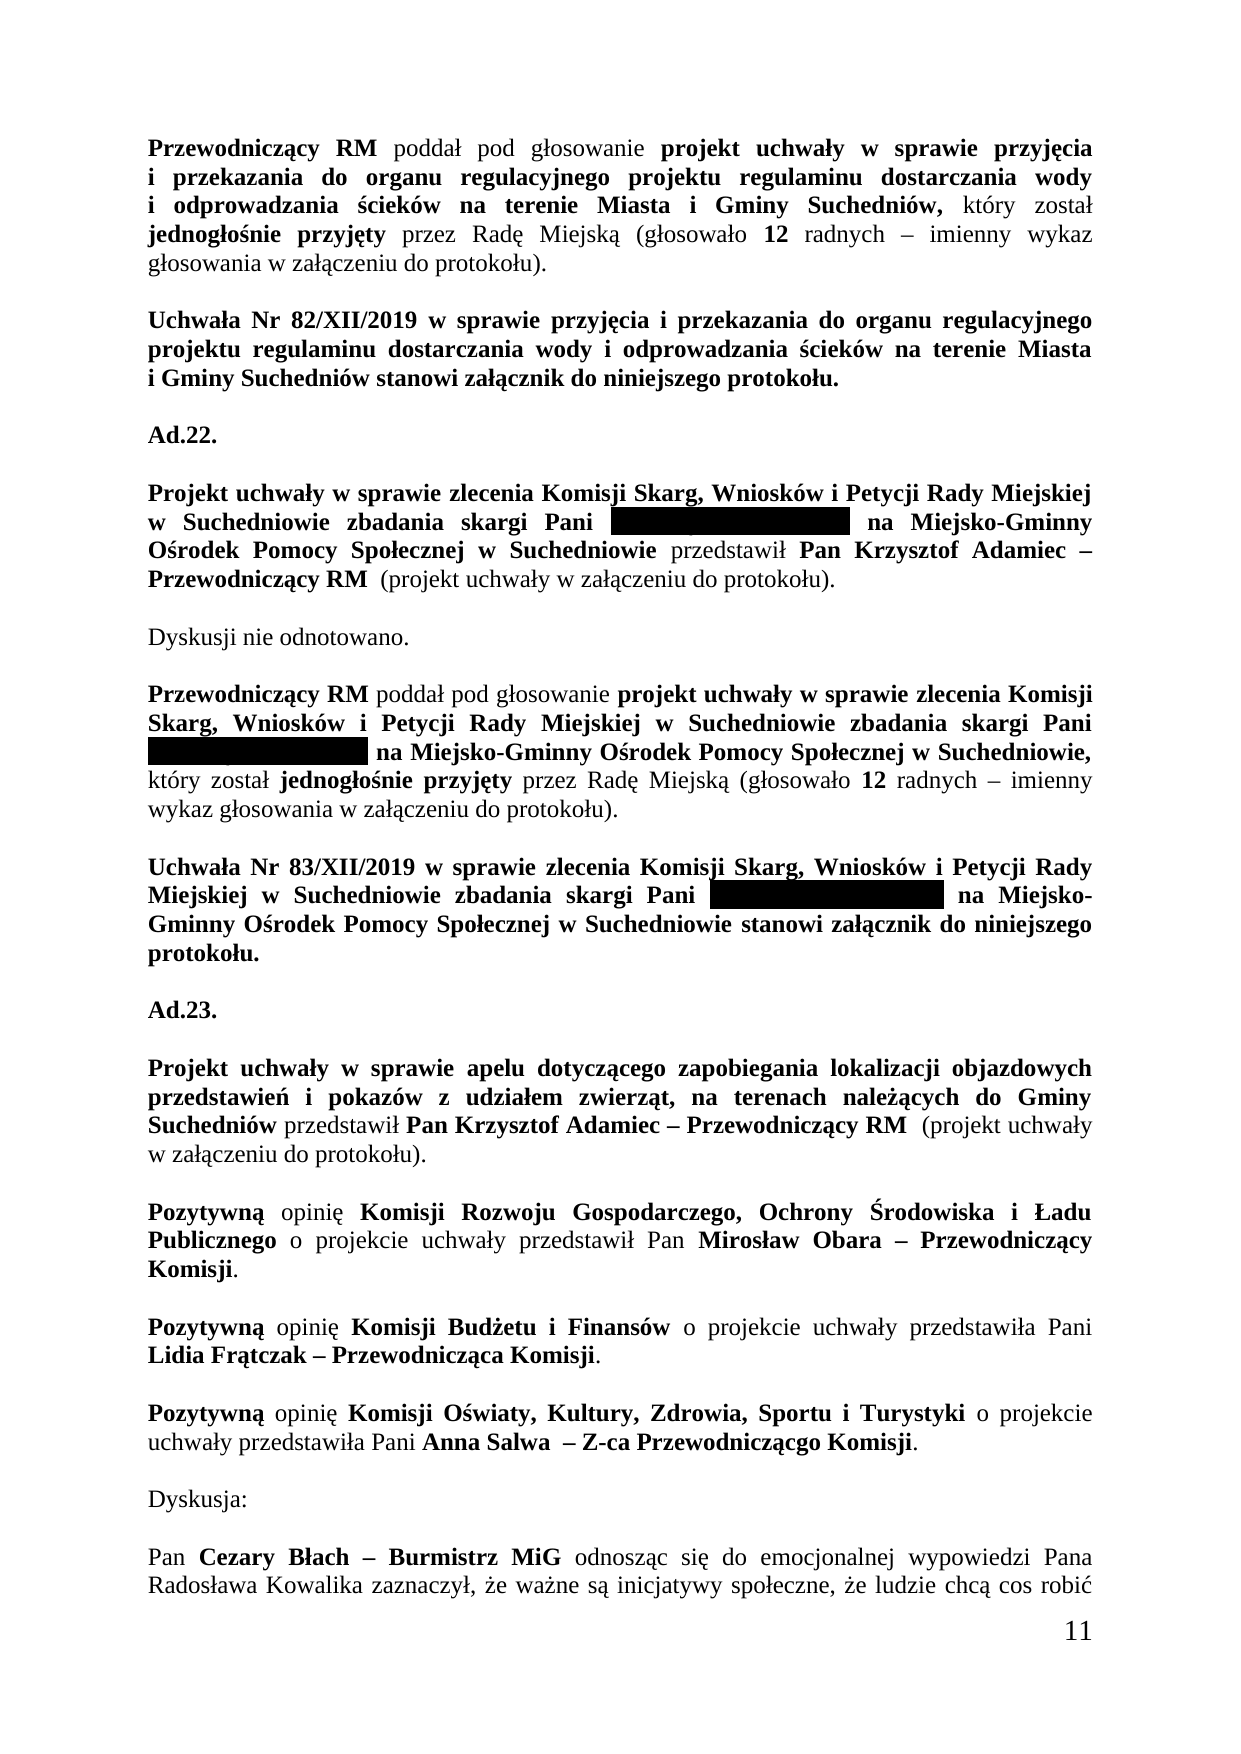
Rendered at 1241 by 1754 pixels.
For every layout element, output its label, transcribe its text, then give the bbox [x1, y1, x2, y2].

text Dyskusji nie odnotowano. [148, 622, 1093, 650]
text Ad.22. [148, 420, 1093, 449]
text Ad.23. [148, 995, 1093, 1024]
text Projekt uchwały w sprawie zlecenia Komisji Skarg, Wniosków i Petycji Rady Miejskiej w Suchedniowie zbadania skargi Pani Barbary Pham Dinh na Miejsko-Gminny Ośrodek Pomocy Społecznej w Suchedniowie przedstawił Pan Krzysztof Adamiec – Przewodniczący RM (projekt uchwały w załączeniu do protokołu). [148, 478, 1093, 593]
text Pozytywną opinię Komisji Oświaty, Kultury, Zdrowia, Sportu i Turystyki o projekcie uchwały przedstawiła Pani Anna Salwa – Z-ca Przewodniczącgo Komisji. [148, 1398, 1093, 1455]
text Uchwała Nr 83/XII/2019 w sprawie zlecenia Komisji Skarg, Wniosków i Petycji Rady Miejskiej w Suchedniowie zbadania skargi Pani Barbary Pham Dinh na Miejsko-Gminny Ośrodek Pomocy Społecznej w Suchedniowie stanowi załącznik do niniejszego protokołu. [148, 852, 1093, 967]
text Projekt uchwały w sprawie apelu dotyczącego zapobiegania lokalizacji objazdowych przedstawień i pokazów z udziałem zwierząt, na terenach należących do Gminy Suchedniów przedstawił Pan Krzysztof Adamiec – Przewodniczący RM (projekt uchwały w załączeniu do protokołu). [148, 1053, 1093, 1168]
text Pozytywną opinię Komisji Budżetu i Finansów o projekcie uchwały przedstawiła Pani Lidia Frątczak – Przewodnicząca Komisji. [148, 1312, 1093, 1369]
text Przewodniczący RM poddał pod głosowanie projekt uchwały w sprawie przyjęcia i przekazania do organu regulacyjnego projektu regulaminu dostarczania wody i odprowadzania ścieków na terenie Miasta i Gminy Suchedniów, który został jednogłośnie przyjęty przez Radę Miejską (głosowało 12 radnych – imienny wykaz głosowania w załączeniu do protokołu). [148, 133, 1093, 277]
text Uchwała Nr 82/XII/2019 w sprawie przyjęcia i przekazania do organu regulacyjnego projektu regulaminu dostarczania wody i odprowadzania ścieków na terenie Miasta i Gminy Suchedniów stanowi załącznik do niniejszego protokołu. [148, 305, 1093, 392]
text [148, 1542, 1093, 1599]
text Przewodniczący RM poddał pod głosowanie projekt uchwały w sprawie zlecenia Komisji Skarg, Wniosków i Petycji Rady Miejskiej w Suchedniowie zbadania skargi Pani Barbary Pham Dinh na Miejsko-Gminny Ośrodek Pomocy Społecznej w Suchedniowie, który został jednogłośnie przyjęty przez Radę Miejską (głosowało 12 radnych – imienny wykaz głosowania w załączeniu do protokołu). [148, 679, 1093, 823]
text Pozytywną opinię Komisji Rozwoju Gospodarczego, Ochrony Środowiska i Ładu Publicznego o projekcie uchwały przedstawił Pan Mirosław Obara – Przewodniczący Komisji. [148, 1197, 1093, 1283]
text Dyskusja: [148, 1484, 1093, 1513]
